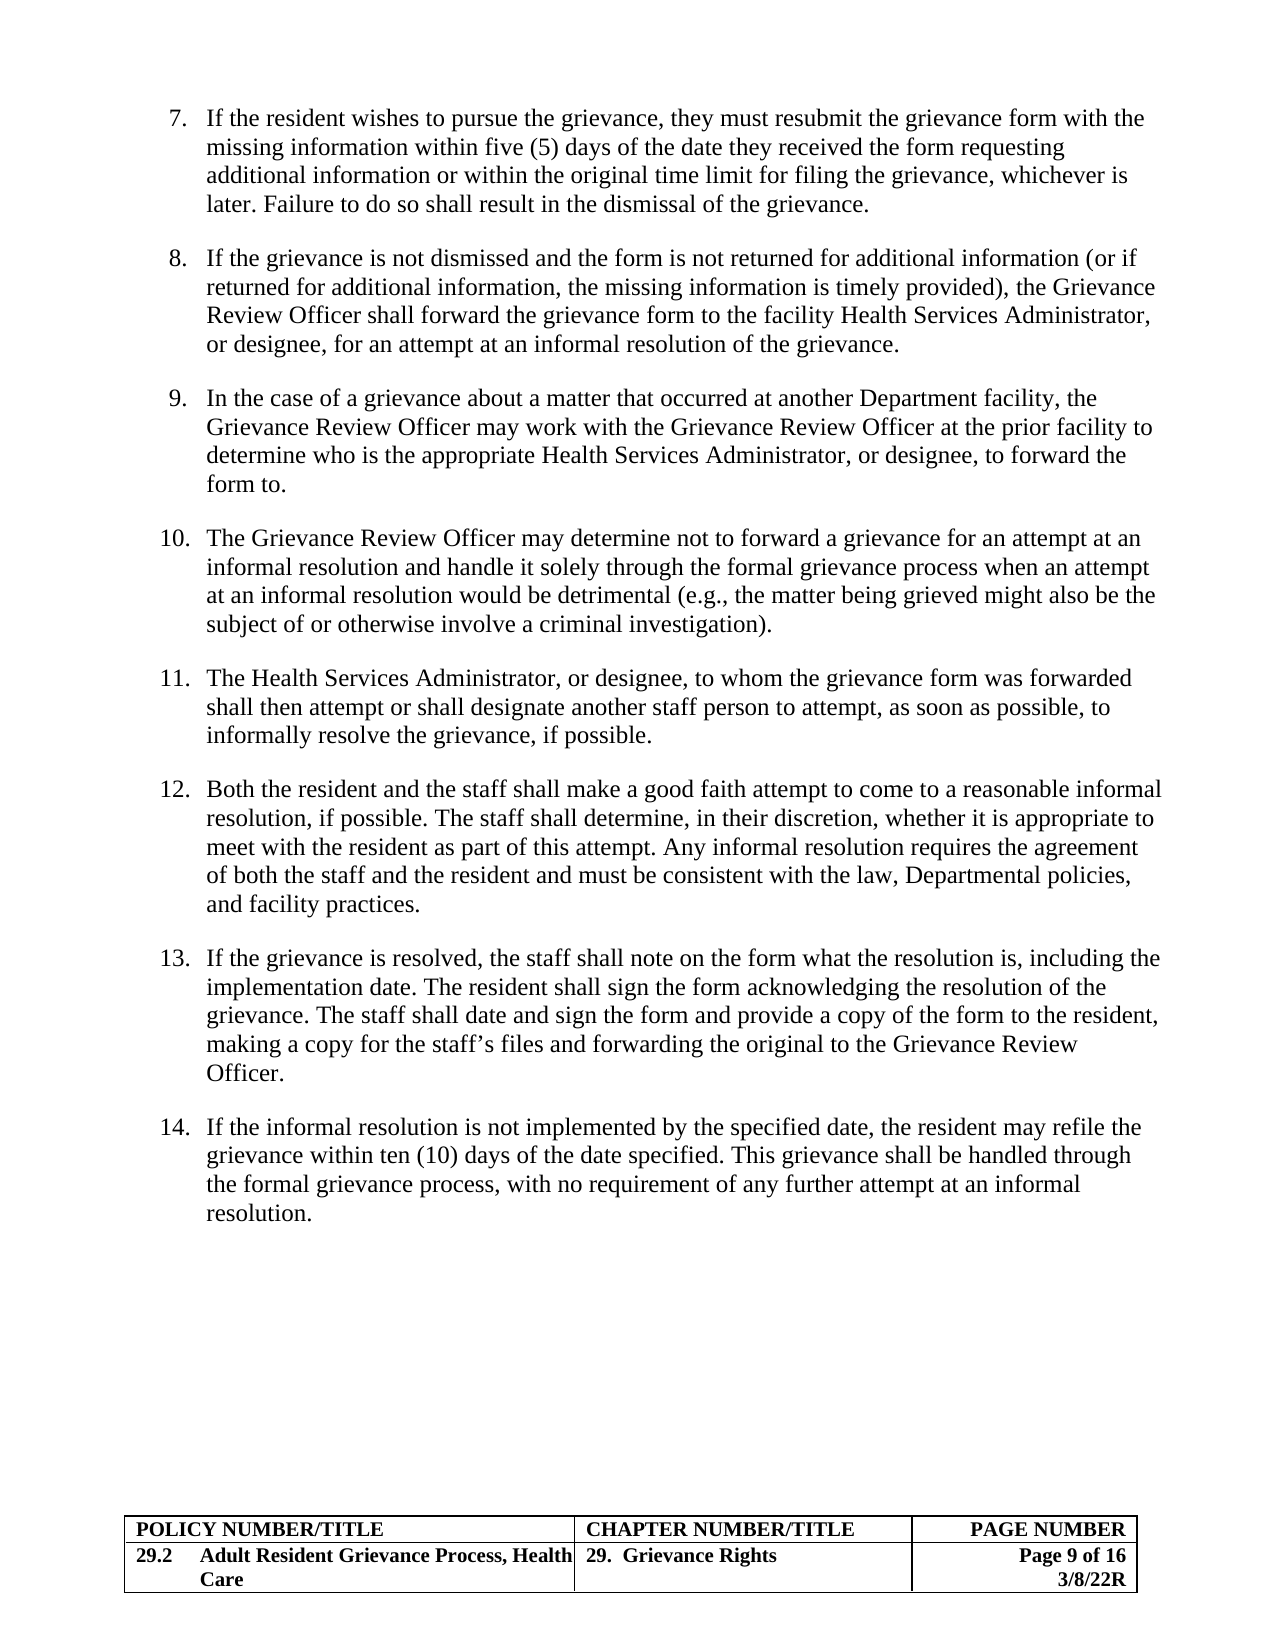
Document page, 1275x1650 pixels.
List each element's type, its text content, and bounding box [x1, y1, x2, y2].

list If the resident wishes to pursue the grievance, they must resubmit the grievance form with the missing information within five (5) days of the date they received the form requesting additional information or within the original time limit for filing the grievance, whichever is later. Failure to do so shall result in the dismissal of the grievance. [169, 103, 1162, 218]
list If the grievance is resolved, the staff shall note on the form what the resolution is, including the implementation date. The resident shall sign the form acknowledging the resolution of the grievance. The staff shall date and sign the form and provide a copy of the form to the resident, making a copy for the staff’s files and forwarding the original to the Grievance Review Officer. [159, 943, 1162, 1087]
list The Health Services Administrator, or designee, to whom the grievance form was forwarded shall then attempt or shall designate another staff person to attempt, as soon as possible, to informally resolve the grievance, if possible. [159, 663, 1162, 749]
list The Grievance Review Officer may determine not to forward a grievance for an attempt at an informal resolution and handle it solely through the formal grievance process when an attempt at an informal resolution would be detrimental (e.g., the matter being grieved might also be the subject of or otherwise involve a criminal investigation). [159, 523, 1162, 638]
list If the informal resolution is not implemented by the specified date, the resident may refile the grievance within ten (10) days of the date specified. This grievance shall be handled through the formal grievance process, with no requirement of any further attempt at an informal resolution. [159, 1112, 1162, 1227]
list Both the resident and the staff shall make a good faith attempt to come to a reasonable informal resolution, if possible. The staff shall determine, in their discretion, whether it is appropriate to meet with the resident as part of this attempt. Any informal resolution requires the agreement of both the staff and the resident and must be consistent with the law, Departmental policies, and facility practices. [159, 774, 1162, 918]
list If the grievance is not dismissed and the form is not returned for additional information (or if returned for additional information, the missing information is timely provided), the Grievance Review Officer shall forward the grievance form to the facility Health Services Administrator, or designee, for an attempt at an informal resolution of the grievance. [169, 243, 1162, 358]
list In the case of a grievance about a matter that occurred at another Department facility, the Grievance Review Officer may work with the Grievance Review Officer at the prior facility to determine who is the appropriate Health Services Administrator, or designee, to forward the form to. [169, 383, 1162, 498]
